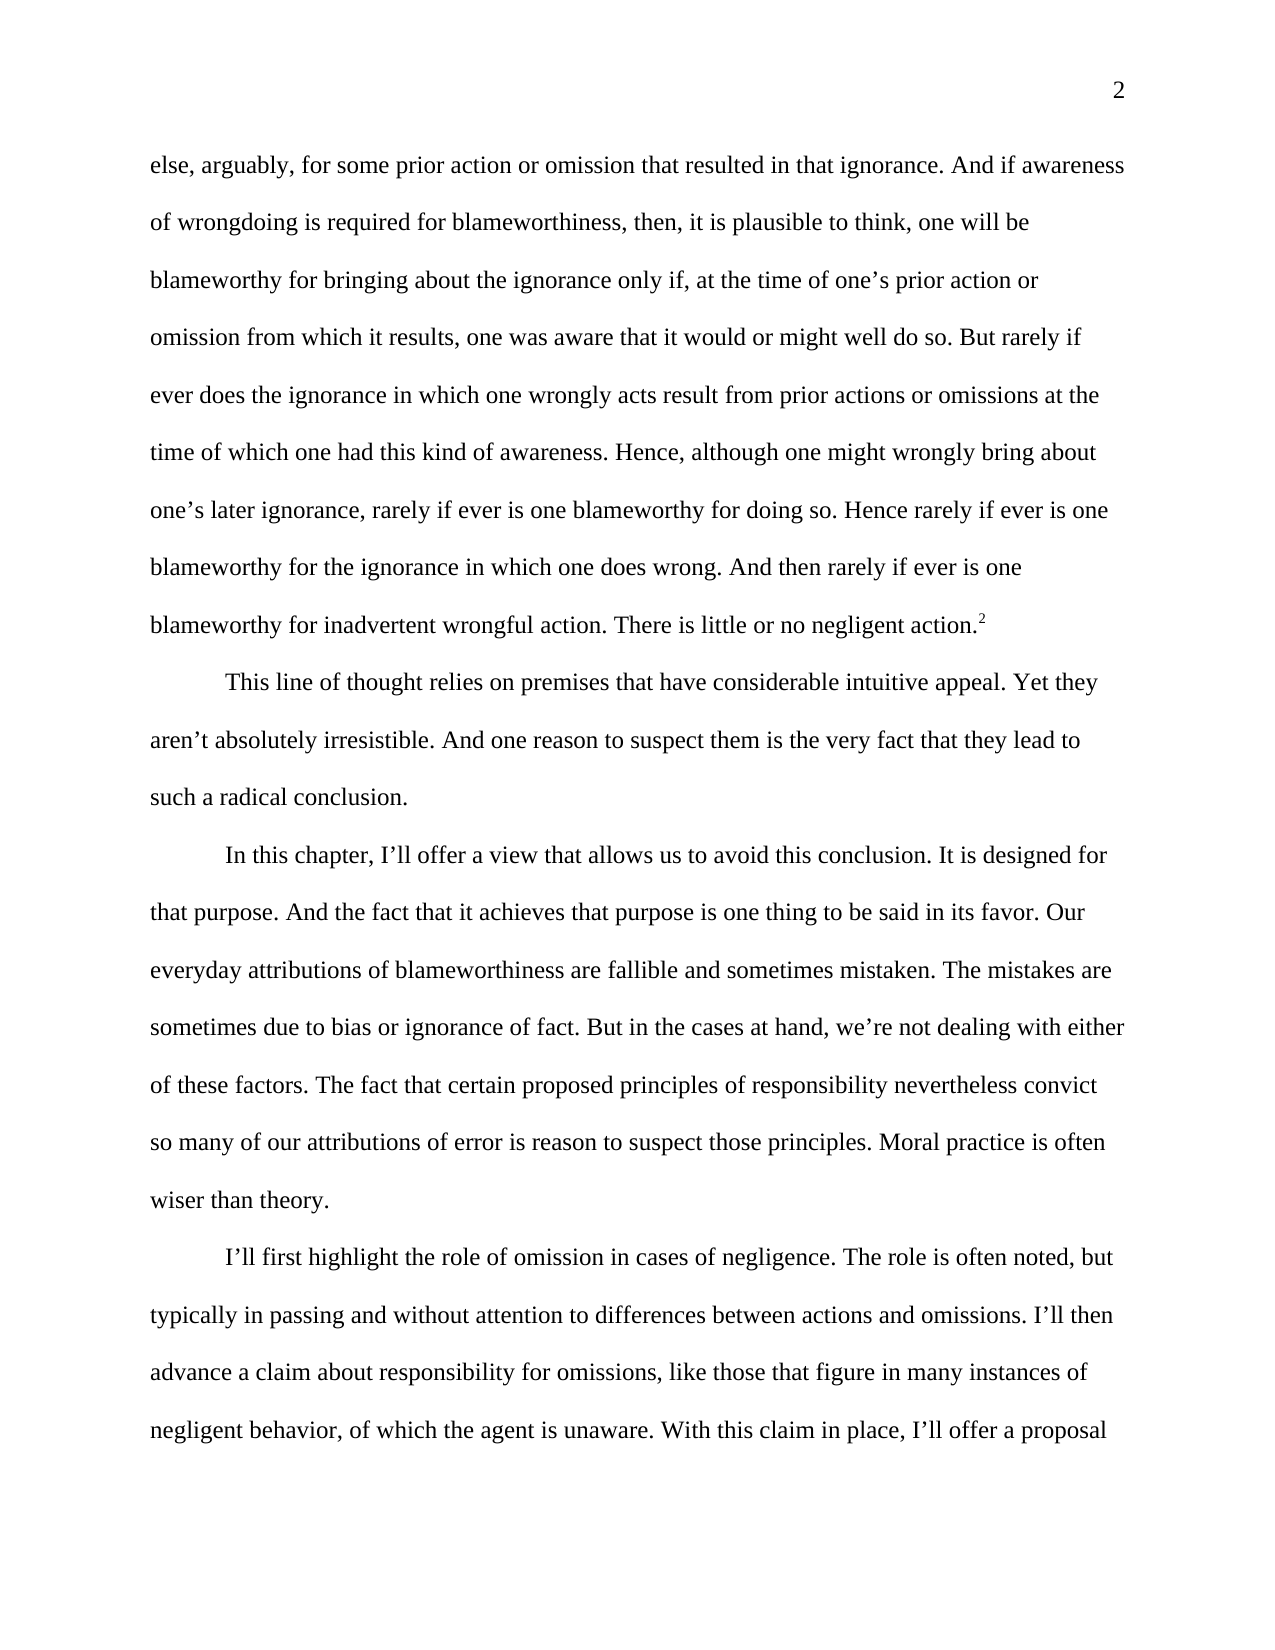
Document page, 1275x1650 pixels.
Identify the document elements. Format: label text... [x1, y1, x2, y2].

text This line of thought relies on premises that have considerable intuitive appeal. Yet they aren’t absolutely irresistible. And one reason to suspect them is the very fact that they lead to such a radical conclusion. [150, 667, 1125, 811]
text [150, 1242, 1125, 1444]
text In this chapter, I’ll offer a view that allows us to avoid this conclusion. It is designed for that purpose. And the fact that it achieves that purpose is one thing to be said in its favor. Our everyday attributions of blameworthiness are fallible and sometimes mistaken. The mistakes are sometimes due to bias or ignorance of fact. But in the cases at hand, we’re not dealing with either of these factors. The fact that certain proposed principles of responsibility nevertheless convict so many of our attributions of error is reason to suspect those principles. Moral practice is often wiser than theory. [150, 840, 1125, 1214]
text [150, 150, 1125, 639]
